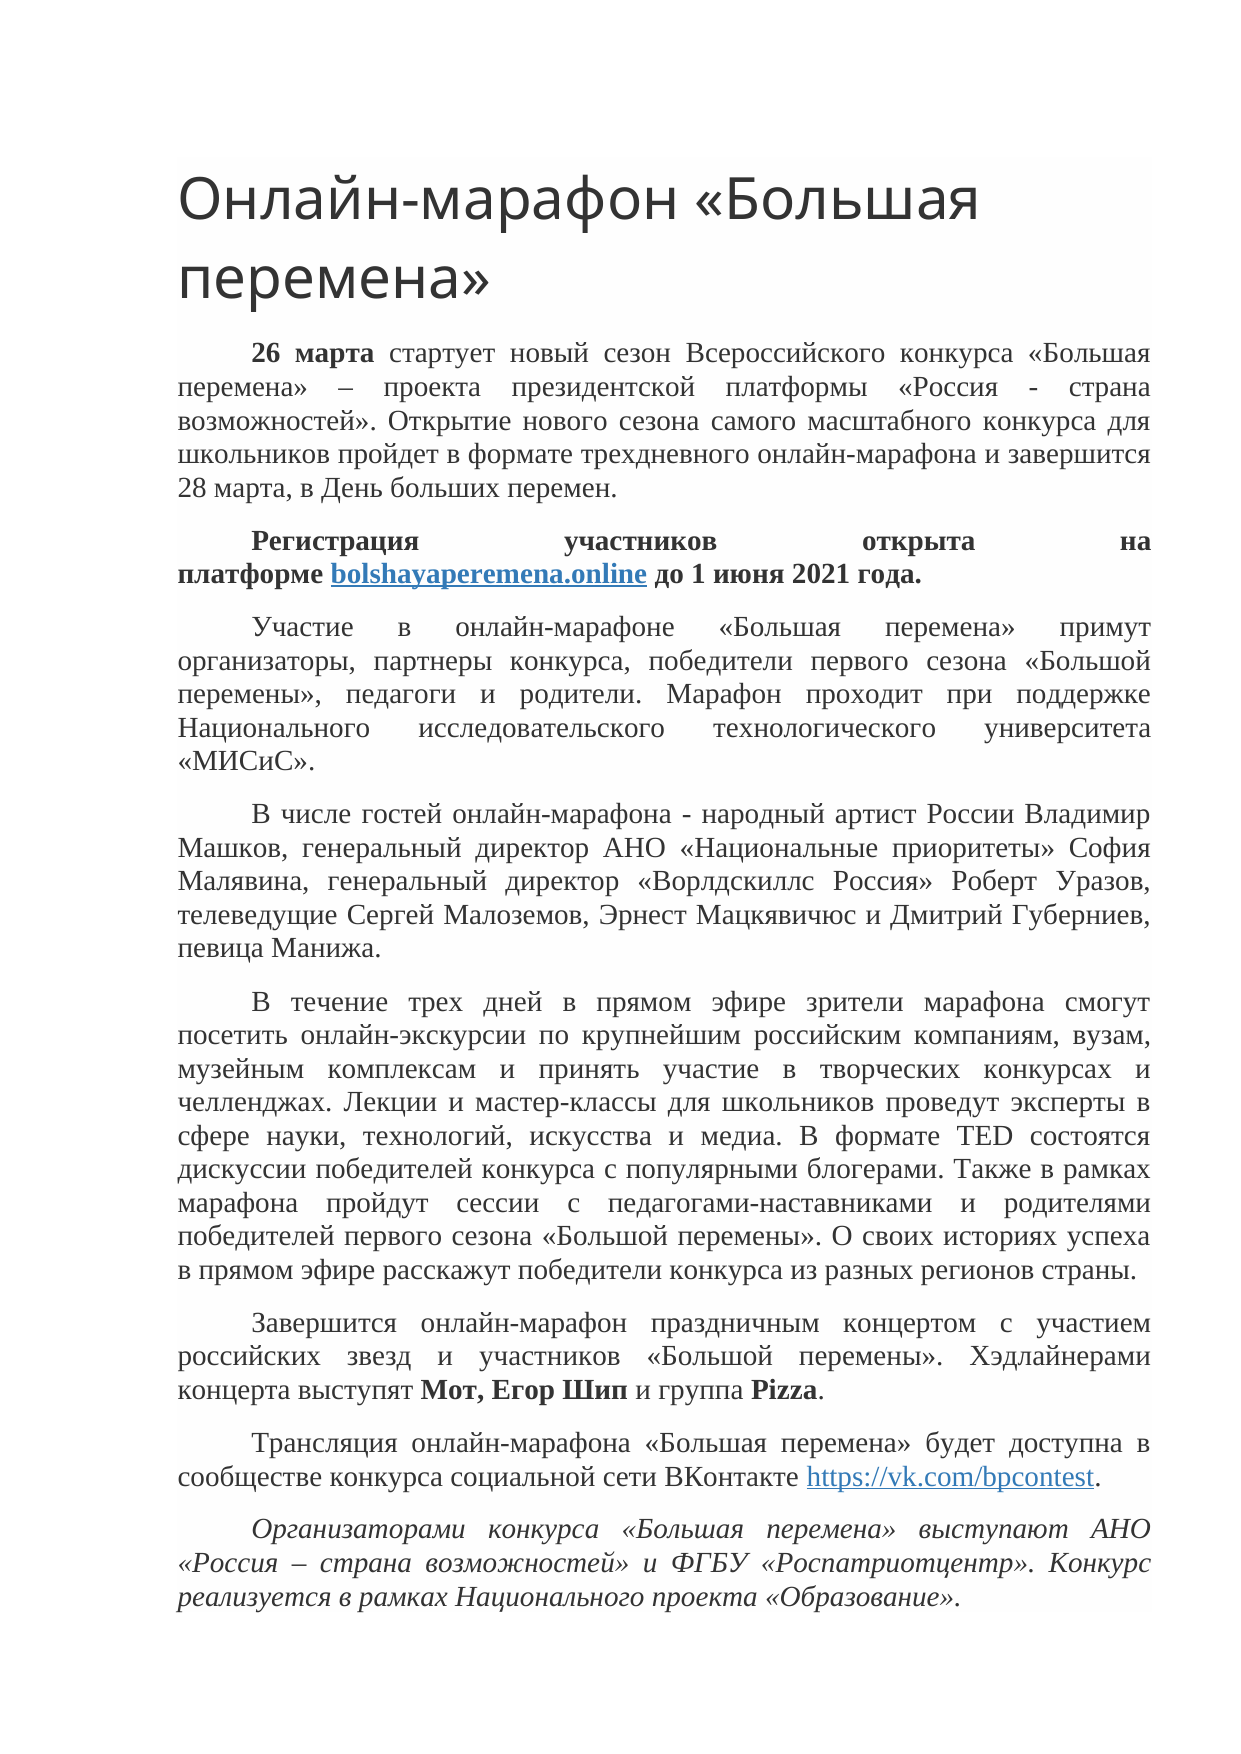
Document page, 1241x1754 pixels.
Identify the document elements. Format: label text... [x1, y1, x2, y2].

text В течение трех дней в прямом эфире зрители марафона смогут посетить онлайн-экскурсии по крупнейшим российским компаниям, вузам, музейным комплексам и принять участие в творческих конкурсах и челленджах. Лекции и мастер-классы для школьников проведут эксперты в сфере науки, технологий, искусства и медиа. В формате TED состоятся дискуссии победителей конкурса с популярными блогерами. Также в рамках марафона пройдут сессии с педагогами-наставниками и родителями победителей первого сезона «Большой перемены». О своих историях успеха в прямом эфире расскажут победители конкурса из разных регионов страны. [177, 984, 1152, 1286]
text Организаторами конкурса «Большая перемена» выступают АНО «Россия – страна возможностей» и ФГБУ «Роспатриотцентр». Конкурс реализуется в рамках Национального проекта «Образование». [177, 1512, 1152, 1612]
text Участие в онлайн-марафоне «Большая перемена» примут организаторы, партнеры конкурса, победители первого сезона «Большой перемены», педагоги и родители. Марафон проходит при поддержке Национального исследовательского технологического университета «МИСиС». [177, 609, 1152, 777]
text 26 марта стартует новый сезон Всероссийского конкурса «Большая перемена» – проекта президентской платформы «Россия - страна возможностей». Открытие нового сезона самого масштабного конкурса для школьников пройдет в формате трехдневного онлайн-марафона и завершится 28 марта, в День больших перемен. [177, 336, 1152, 503]
text Регистрация участников открыта на платформе bolshayaperemena.online до 1 июня 2021 года. [177, 523, 1152, 590]
text Завершится онлайн-марафон праздничным концертом с участием российских звезд и участников «Большой перемены». Хэдлайнерами концерта выступят Мот, Егор Шип и группа Pizza. [177, 1305, 1152, 1406]
text Трансляция онлайн-марафона «Большая перемена» будет доступна в сообществе конкурса социальной сети ВКонтакте https://vk.com/bpcontest. [177, 1425, 1152, 1492]
subtitle Онлайн-марафон «Большая перемена» [177, 157, 1152, 316]
text В числе гостей онлайн-марафона - народный артист России Владимир Машков, генеральный директор АНО «Национальные приоритеты» София Малявина, генеральный директор «Ворлдскиллс Россия» Роберт Уразов, телеведущие Сергей Малоземов, Эрнест Мацкявичюс и Дмитрий Губерниев, певица Манижа. [177, 796, 1152, 964]
